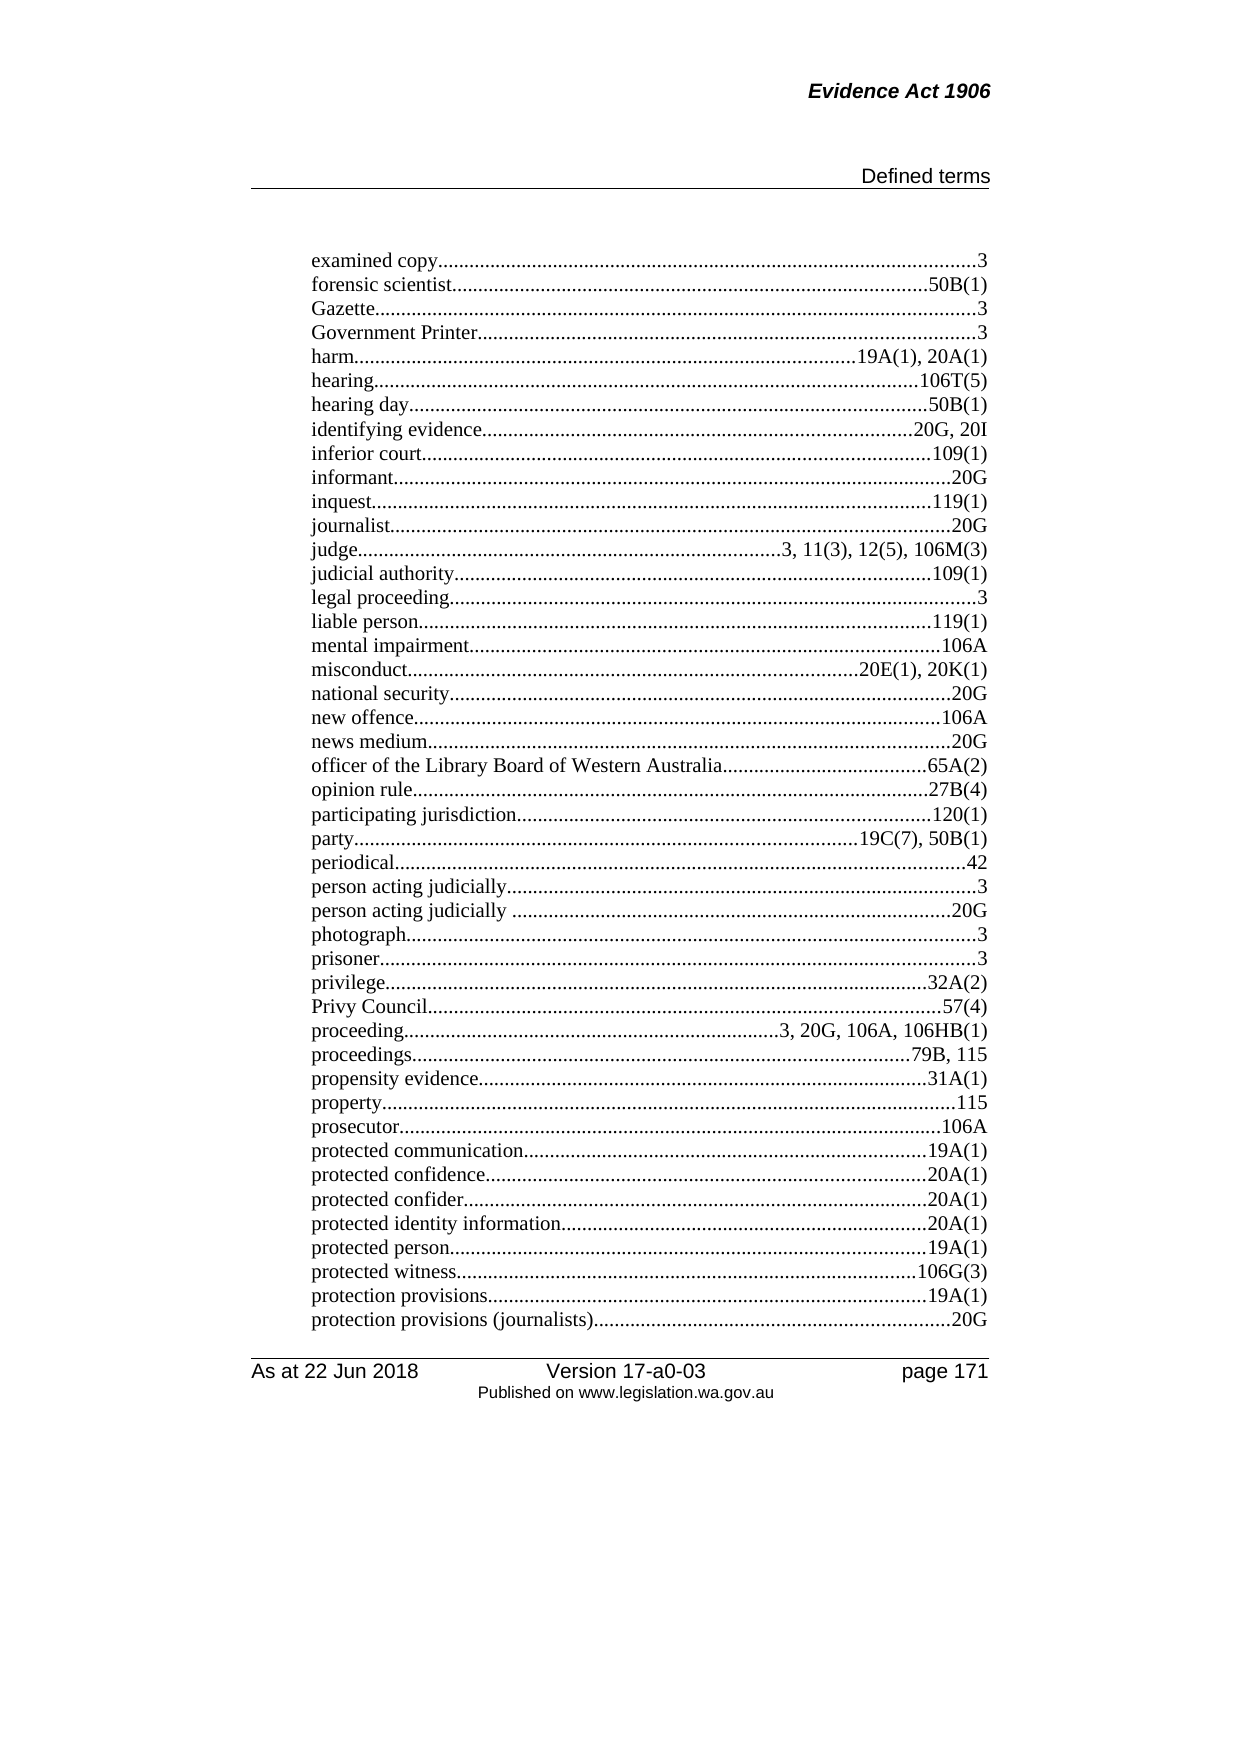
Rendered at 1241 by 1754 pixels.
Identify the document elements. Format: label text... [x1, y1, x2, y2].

text mental impairment 106A [311, 633, 929, 657]
text hearing 106T(5) [311, 368, 929, 392]
text legal proceeding 3 [311, 585, 929, 609]
text opinion rule 27B(4) [311, 777, 929, 801]
text judge 3, 11(3), 12(5), 106M(3) [311, 537, 929, 561]
text news medium 20G [311, 729, 929, 753]
text harm 19A(1), 20A(1) [311, 344, 929, 368]
text propensity evidence 31A(1) [311, 1066, 929, 1090]
text forensic scientist 50B(1) [311, 272, 929, 296]
text protected confidence 20A(1) [311, 1162, 929, 1186]
text property 115 [311, 1090, 929, 1114]
text protected witness 106G(3) [311, 1259, 929, 1283]
text protection provisions 19A(1) [311, 1283, 929, 1307]
text party 19C(7), 50B(1) [311, 826, 929, 849]
text identifying evidence 20G, 20I [311, 416, 929, 441]
text prisoner 3 [311, 946, 929, 970]
text protected person 19A(1) [311, 1234, 929, 1259]
text judicial authority 109(1) [311, 561, 929, 585]
text inquest 119(1) [311, 489, 929, 513]
text hearing day 50B(1) [311, 392, 929, 416]
text Gazette 3 [311, 296, 929, 320]
text participating jurisdiction 120(1) [311, 801, 929, 826]
text proceedings 79B, 115 [311, 1042, 929, 1066]
text periodical 42 [311, 849, 929, 874]
text proceeding 3, 20G, 106A, 106HB(1) [311, 1018, 929, 1042]
text prosecutor 106A [311, 1114, 929, 1138]
text examined copy 3 [311, 248, 929, 272]
text inferior court 109(1) [311, 441, 929, 464]
text protected confider 20A(1) [311, 1186, 929, 1211]
text privilege 32A(2) [311, 970, 929, 994]
text person acting judicially 3 [311, 874, 929, 898]
text Government Printer 3 [311, 320, 929, 344]
text new offence 106A [311, 705, 929, 729]
text misconduct 20E(1), 20K(1) [311, 657, 929, 681]
text officer of the Library Board of Western Australia 65A(2) [311, 753, 929, 777]
text protection provisions (journalists) 20G [311, 1307, 929, 1331]
text informant 20G [311, 464, 929, 489]
text Privy Council 57(4) [311, 994, 929, 1018]
text liable person 119(1) [311, 609, 929, 633]
text photograph 3 [311, 922, 929, 946]
text protected communication 19A(1) [311, 1138, 929, 1162]
text journalist 20G [311, 513, 929, 537]
text national security 20G [311, 681, 929, 705]
text person acting judicially 20G [311, 898, 929, 922]
text protected identity information 20A(1) [311, 1211, 929, 1234]
